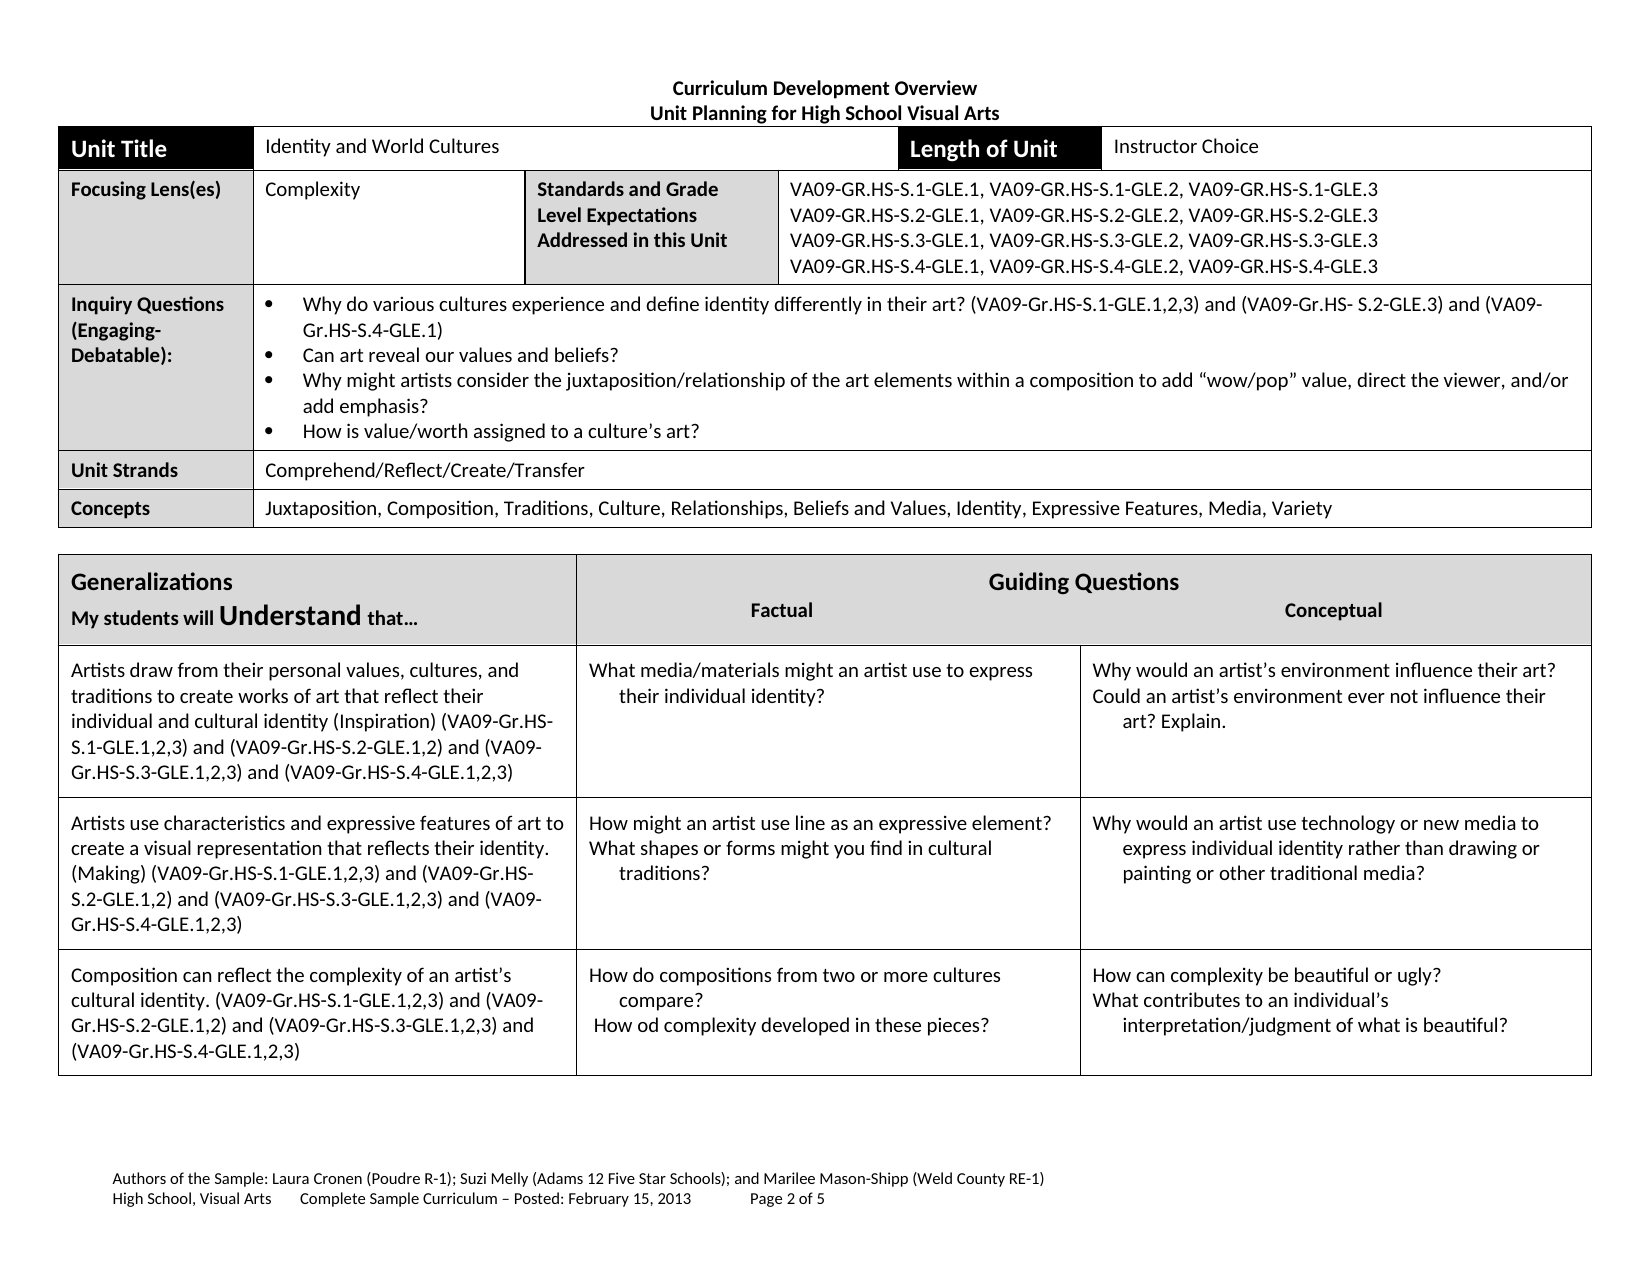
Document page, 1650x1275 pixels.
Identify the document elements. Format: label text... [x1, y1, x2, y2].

table_cell Unit Strands [59, 451, 253, 488]
table_cell Focusing Lens(es) [59, 171, 253, 284]
table_header Identity and World Cultures [254, 127, 898, 169]
table_cell Comprehend/Reflect/Create/Transfer [254, 451, 1591, 488]
table_cell Inquiry Questions (Engaging- Debatable): [59, 285, 253, 450]
table_cell How can complexity be beautiful or ugly? What contributes to an individual’s interpretation/judgment of what is beautiful? [1081, 950, 1591, 1075]
table_cell What media/materials might an artist use to express their individual identity? [577, 646, 1080, 797]
table_cell Artists draw from their personal values, cultures, and traditions to create works of art that reflect their individual and cultural identity (Inspiration) (VA09-Gr.HS-S.1-GLE.1,2,3) and (VA09-Gr.HS-S.2-GLE.1,2) and (VA09-Gr.HS-S.3-GLE.1,2,3) and (VA09-Gr.HS-S.4-GLE.1,2,3) [59, 646, 576, 797]
table_cell VA09-GR.HS-S.1-GLE.1, VA09-GR.HS-S.1-GLE.2, VA09-GR.HS-S.1-GLE.3 VA09-GR.HS-S.2-GLE.1, VA09-GR.HS-S.2-GLE.2, VA09-GR.HS-S.2-GLE.3 VA09-GR.HS-S.3-GLE.1, VA09-GR.HS-S.3-GLE.2, VA09-GR.HS-S.3-GLE.3 VA09-GR.HS-S.4-GLE.1, VA09-GR.HS-S.4-GLE.2, VA09-GR.HS-S.4-GLE.3 [779, 171, 1591, 284]
table_cell Concepts [59, 490, 253, 527]
table_header Generalizations My students will Understand that… [59, 555, 576, 644]
table_cell Standards and Grade Level Expectations Addressed in this Unit [526, 171, 778, 284]
table_cell How do compositions from two or more cultures compare? How od complexity developed in these pieces? [577, 950, 1080, 1075]
table_header Guiding Questions Factual Conceptual [577, 555, 1591, 644]
table_header Length of Unit [899, 127, 1101, 169]
table_cell How might an artist use line as an expressive element? What shapes or forms might you find in cultural traditions? [577, 798, 1080, 949]
table_cell Complexity [254, 171, 524, 284]
table_cell Why would an artist’s environment influence their art? Could an artist’s environment ever not influence their art? Explain. [1081, 646, 1591, 797]
table_cell Artists use characteristics and expressive features of art to create a visual representation that reflects their identity. (Making) (VA09-Gr.HS-S.1-GLE.1,2,3) and (VA09-Gr.HS-S.2-GLE.1,2) and (VA09-Gr.HS-S.3-GLE.1,2,3) and (VA09-Gr.HS-S.4-GLE.1,2,3) [59, 798, 576, 949]
table_cell Composition can reflect the complexity of an artist’s cultural identity. (VA09-Gr.HS-S.1-GLE.1,2,3) and (VA09-Gr.HS-S.2-GLE.1,2) and (VA09-Gr.HS-S.3-GLE.1,2,3) and (VA09-Gr.HS-S.4-GLE.1,2,3) [59, 950, 576, 1075]
table_cell Why do various cultures experience and define identity differently in their art? (VA09-Gr.HS-S.1-GLE.1,2,3) and (VA09-Gr.HS- S.2-GLE.3) and (VA09-Gr.HS-S.4-GLE.1) Can art reveal our values and beliefs? Why might artists consider the juxtaposition/relationship of the art elements within a composition to add “wow/pop” value, direct the viewer, and/or add emphasis? How is value/worth assigned to a culture’s art? [254, 285, 1591, 450]
table_header Unit Title [59, 127, 253, 169]
table_header Instructor Choice [1102, 127, 1591, 169]
table_cell Why would an artist use technology or new media to express individual identity rather than drawing or painting or other traditional media? [1081, 798, 1591, 949]
table_cell Juxtaposition, Composition, Traditions, Culture, Relationships, Beliefs and Values, Identity, Expressive Features, Media, Variety [254, 490, 1591, 527]
